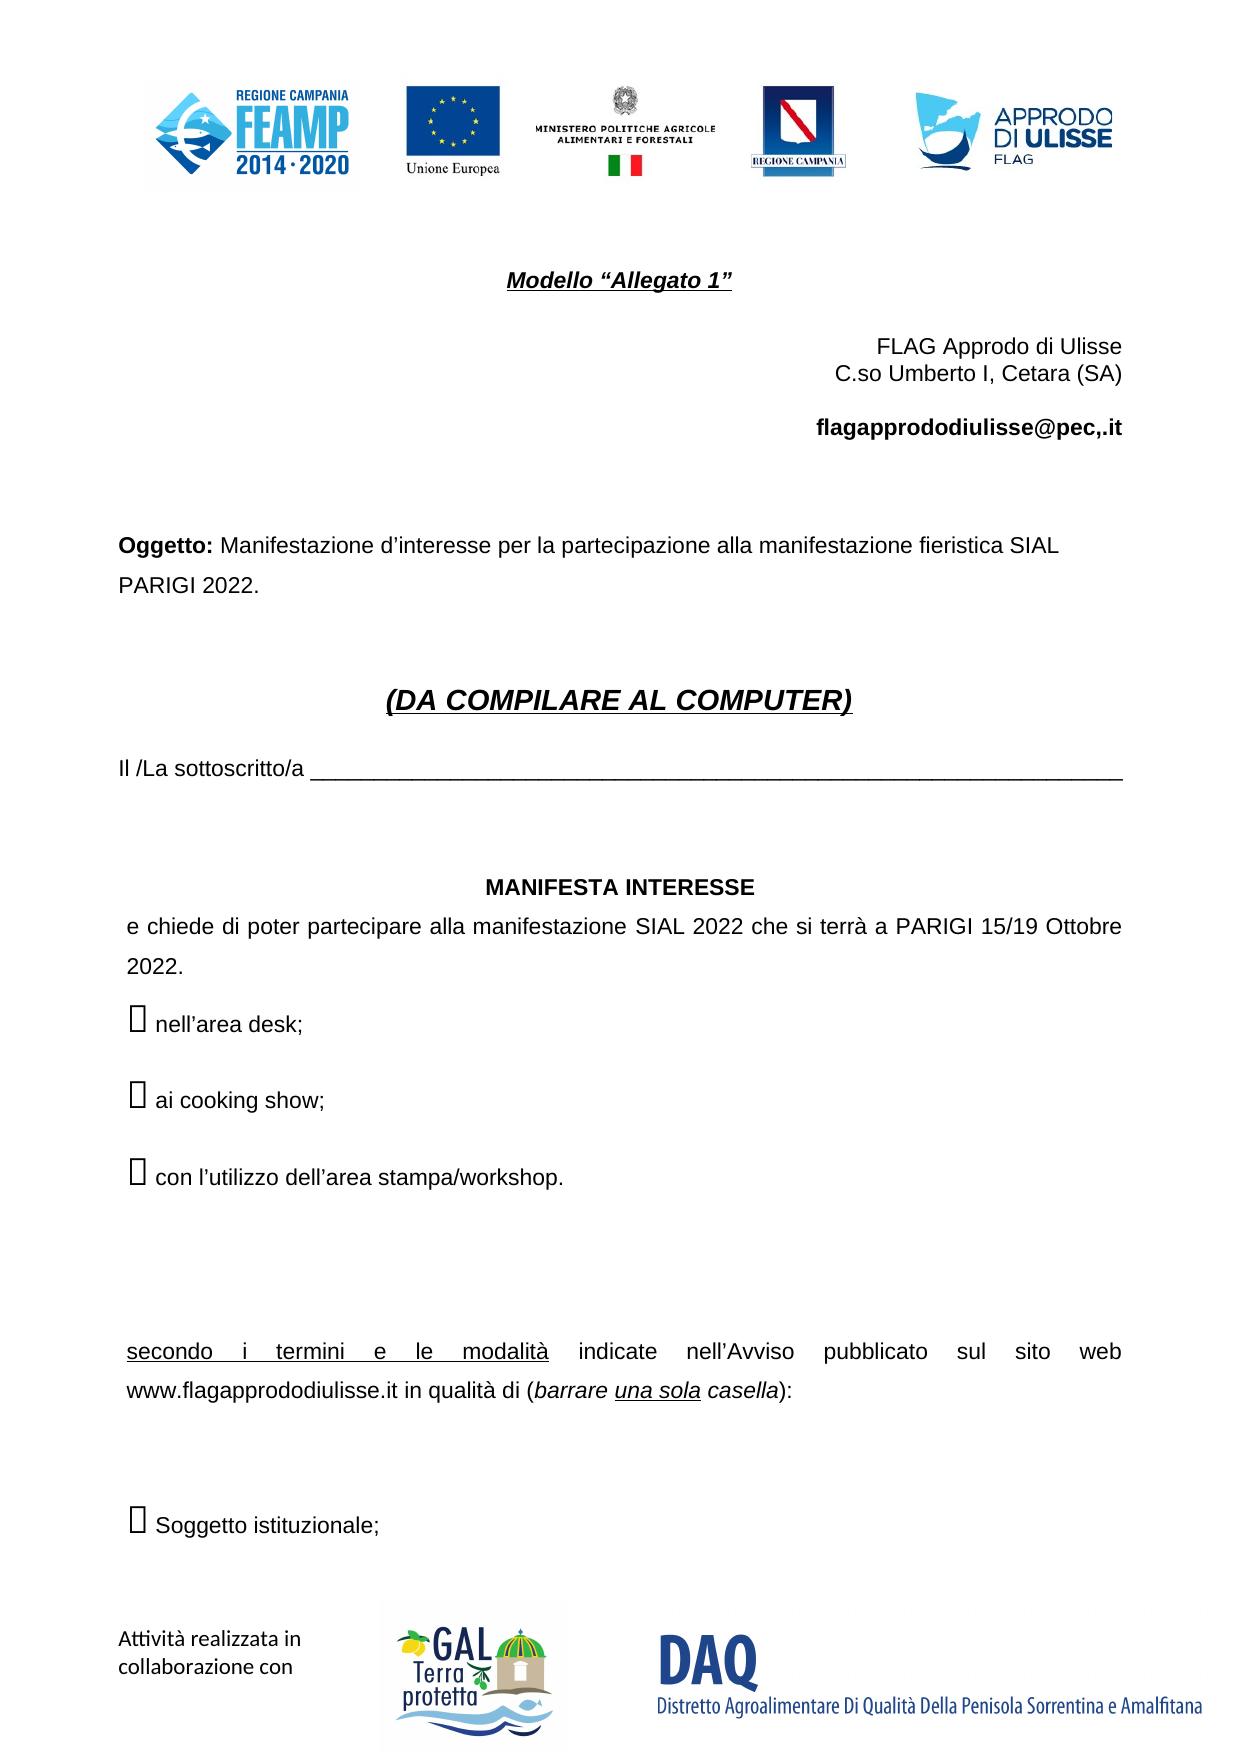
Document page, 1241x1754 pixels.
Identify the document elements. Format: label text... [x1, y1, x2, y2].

text  ai cooking show; [126, 1069, 1122, 1120]
picture [630, 1598, 1224, 1743]
text e chiede di poter partecipare alla manifestazione SIAL 2022 che si terrà a PARIGI 15/19 Ottobre 2022. [126, 913, 1122, 979]
picture [915, 92, 1113, 171]
text  nell’area desk; [126, 992, 1122, 1043]
text FLAG Approdo di Ulisse [118, 333, 1122, 360]
text C.so Umberto I, Cetara (SA) [118, 360, 1122, 386]
text  con l’utilizzo dell’area stampa/workshop. [126, 1145, 1122, 1196]
text MANIFESTA INTERESSE [118, 874, 1122, 900]
text Il /La sottoscritto/a [118, 755, 1122, 782]
text Modello “Allegato 1” [118, 267, 1122, 294]
text flagapprododiulisse@pec,.it [118, 414, 1122, 440]
text secondo i termini e le modalità indicate nell’Avviso pubblicato sul sito web www.flagapprododiulisse.it in qualità di (barrare una sola casella): [126, 1338, 1122, 1404]
picture [379, 1598, 569, 1754]
picture [381, 73, 894, 191]
picture [139, 74, 365, 190]
text (DA COMPILARE AL COMPUTER) [118, 683, 1122, 717]
text  Soggetto istituzionale; [126, 1493, 1122, 1544]
text Oggetto: Manifestazione d’interesse per la partecipazione alla manifestazione fieristica SIAL PARIGI 2022. [118, 532, 1122, 598]
